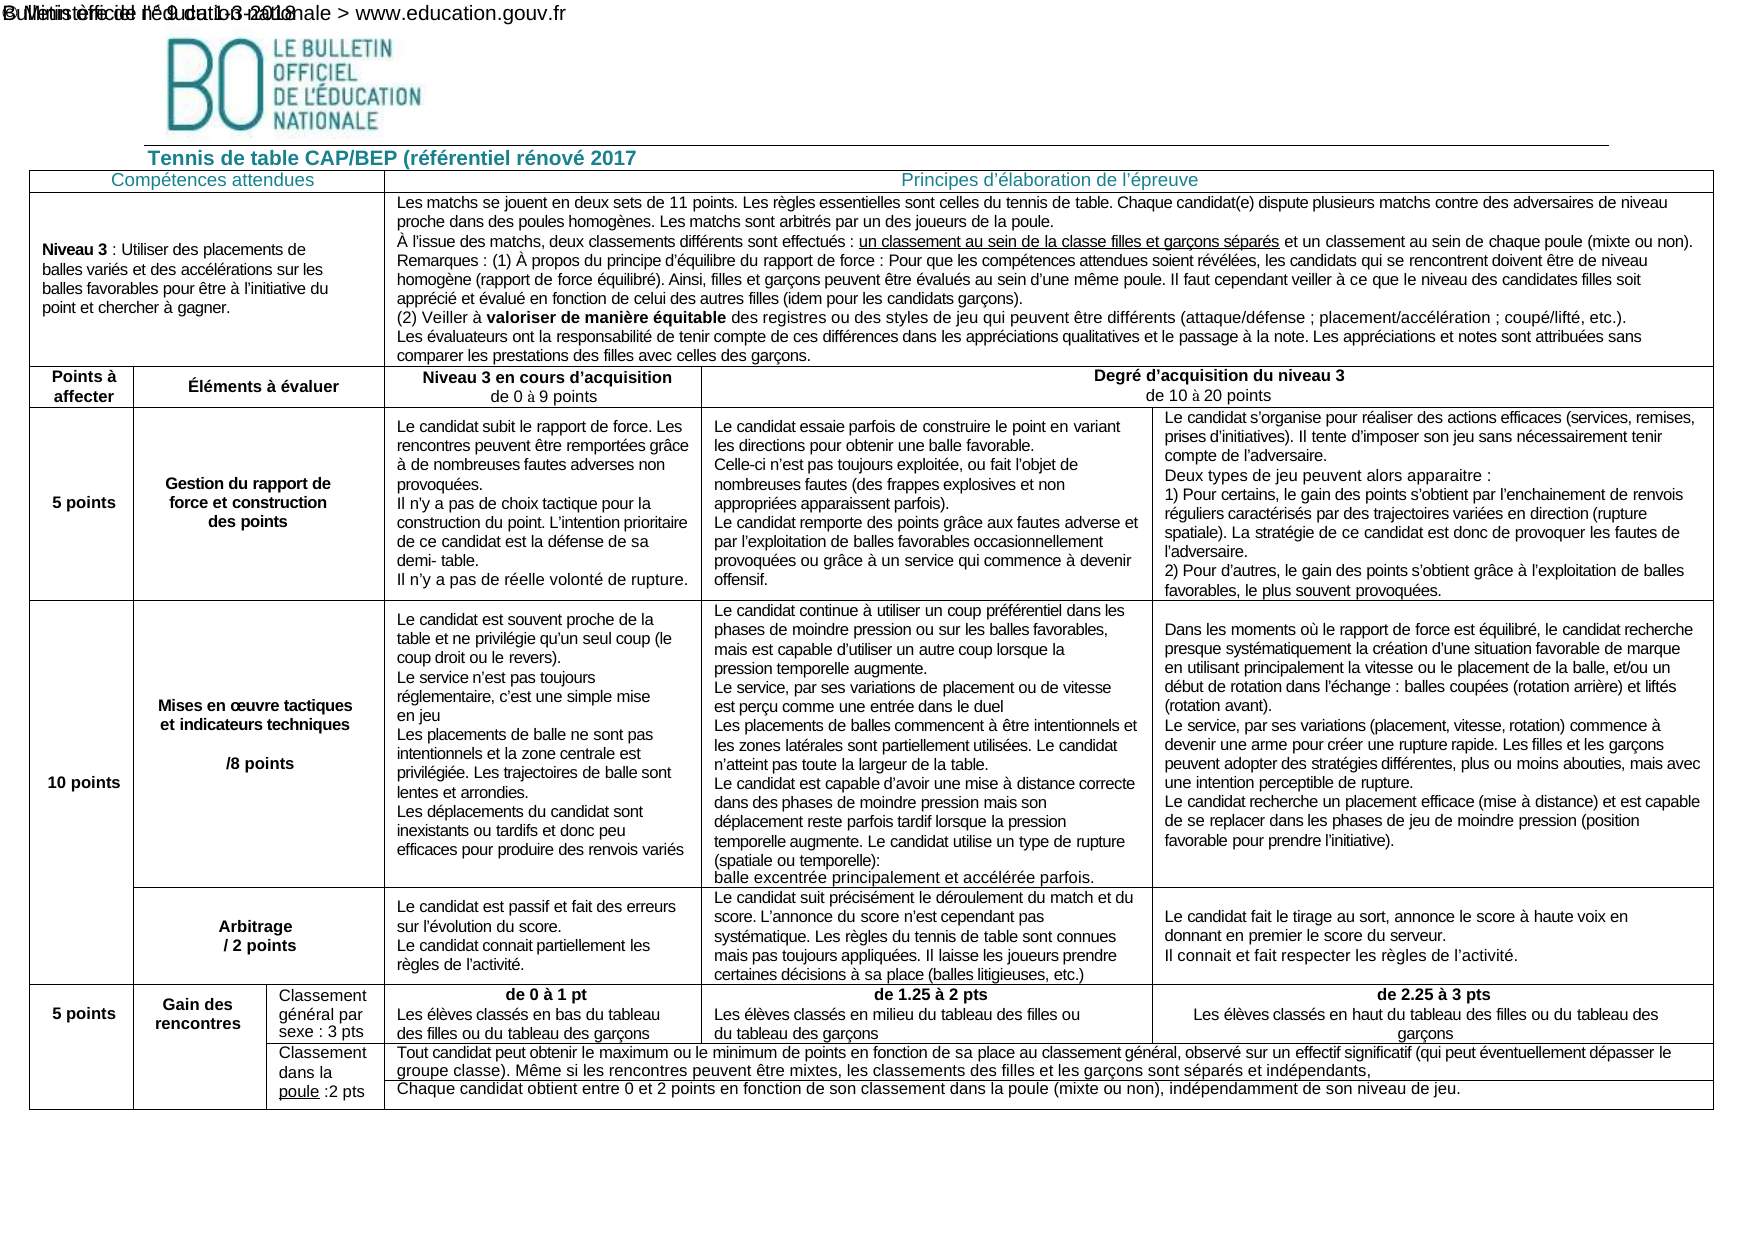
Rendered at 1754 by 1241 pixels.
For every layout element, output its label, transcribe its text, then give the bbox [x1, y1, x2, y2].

table_cell Le candidat continue à utiliser un coup préférentiel dans les phases de moindre pression ou sur les balles favorables, mais est capable d’utiliser un autre coup lorsque la pression temporelle augmente. Le service, par ses variations de placement ou de vitesse est perçu comme une entrée dans le duel Les placements de balles commencent à être intentionnels et les zones latérales sont partiellement utilisées. Le candidat n’atteint pas toute la largeur de la table. Le candidat est capable d’avoir une mise à distance correcte dans des phases de moindre pression mais son déplacement reste parfois tardif lorsque la pression temporelle augmente. Le candidat utilise un type de rupture (spatiale ou temporelle): balle excentrée principalement et accélérée parfois. [702, 601, 1152, 887]
table_cell Le candidat essaie parfois de construire le point en variant les directions pour obtenir une balle favorable. Celle-ci n’est pas toujours exploitée, ou fait l’objet de nombreuses fautes (des frappes explosives et non appropriées apparaissent parfois). Le candidat remporte des points grâce aux fautes adverse et par l’exploitation de balles favorables occasionnellement provoquées ou grâce à un service qui commence à devenir offensif. [702, 408, 1152, 600]
table_cell Tout candidat peut obtenir le maximum ou le minimum de points en fonction de sa place au classement général, observé sur un effectif significatif (qui peut éventuellement dépasser le groupe classe). Même si les rencontres peuvent être mixtes, les classements des filles et les garçons sont séparés et indépendants, [385, 1044, 1713, 1080]
table_cell Éléments à évaluer [134, 367, 384, 407]
table_cell de 0 à 1 pt Les élèves classés en bas du tableau des filles ou du tableau des garçons [385, 985, 701, 1043]
table_header Compétences attendues [30, 171, 384, 192]
table_cell Les matchs se jouent en deux sets de 11 points. Les règles essentielles sont celles du tennis de table. Chaque candidat(e) dispute plusieurs matchs contre des adversaires de niveau proche dans des poules homogènes. Les matchs sont arbitrés par un des joueurs de la poule. À l’issue des matchs, deux classements différents sont effectués : un classement au sein de la classe filles et garçons séparés et un classement au sein de chaque poule (mixte ou non). Remarques : (1) À propos du principe d’équilibre du rapport de force : Pour que les compétences attendues soient révélées, les candidats qui se rencontrent doivent être de niveau homogène (rapport de force équilibré). Ainsi, filles et garçons peuvent être évalués au sein d’une même poule. Il faut cependant veiller à ce que le niveau des candidates filles soit apprécié et évalué en fonction de celui des autres filles (idem pour les candidats garçons). (2) Veiller à valoriser de manière équitable des registres ou des styles de jeu qui peuvent être différents (attaque/défense ; placement/accélération ; coupé/lifté, etc.). Les évaluateurs ont la responsabilité de tenir compte de ces différences dans les appréciations qualitatives et le passage à la note. Les appréciations et notes sont attribuées sans comparer les prestations des filles avec celles des garçons. [385, 193, 1713, 366]
table_cell Classement général par sexe : 3 pts [267, 985, 384, 1043]
table_cell Le candidat est passif et fait des erreurs sur l’évolution du score. Le candidat connait partiellement les règles de l’activité. [385, 888, 701, 984]
table_cell Dans les moments où le rapport de force est équilibré, le candidat recherche presque systématiquement la création d’une situation favorable de marque en utilisant principalement la vitesse ou le placement de la balle, et/ou un début de rotation dans l’échange : balles coupées (rotation arrière) et liftés (rotation avant). Le service, par ses variations (placement, vitesse, rotation) commence à devenir une arme pour créer une rupture rapide. Les filles et les garçons peuvent adopter des stratégies différentes, plus ou moins abouties, mais avec une intention perceptible de rupture. Le candidat recherche un placement efficace (mise à distance) et est capable de se replacer dans les phases de jeu de moindre pression (position favorable pour prendre l’initiative). [1153, 601, 1713, 887]
text Tennis de table CAP/BEP (référentiel rénové 2017 [147, 146, 1725, 170]
table_cell Gestion du rapport de force et construction des points [134, 408, 384, 600]
table_cell Le candidat est souvent proche de la table et ne privilégie qu’un seul coup (le coup droit ou le revers). Le service n’est pas toujours réglementaire, c’est une simple mise en jeu Les placements de balle ne sont pas intentionnels et la zone centrale est privilégiée. Les trajectoires de balle sont lentes et arrondies. Les déplacements du candidat sont inexistants ou tardifs et donc peu efficaces pour produire des renvois variés [385, 601, 701, 887]
table_cell Le candidat fait le tirage au sort, annonce le score à haute voix en donnant en premier le score du serveur. Il connait et fait respecter les règles de l’activité. [1153, 888, 1713, 984]
table_cell Mises en œuvre tactiques et indicateurs techniques /8 points [134, 601, 384, 887]
table_cell Le candidat s’organise pour réaliser des actions efficaces (services, remises, prises d’initiatives). Il tente d’imposer son jeu sans nécessairement tenir compte de l’adversaire. Deux types de jeu peuvent alors apparaitre : Pour certains, le gain des points s’obtient par l’enchainement de renvois réguliers caractérisés par des trajectoires variées en direction (rupture spatiale). La stratégie de ce candidat est donc de provoquer les fautes de l’adversaire. Pour d’autres, le gain des points s’obtient grâce à l’exploitation de balles favorables, le plus souvent provoquées. [1153, 408, 1713, 600]
table_cell Niveau 3 en cours d’acquisition de 0 à 9 points [385, 367, 701, 407]
table_cell Classement dans la poule :2 pts [267, 1044, 384, 1108]
table_cell de 1.25 à 2 pts Les élèves classés en milieu du tableau des filles ou du tableau des garçons [702, 985, 1152, 1043]
table_cell 10 points [30, 601, 133, 984]
table_cell 5 points [30, 408, 133, 600]
table_cell Chaque candidat obtient entre 0 et 2 points en fonction de son classement dans la poule (mixte ou non), indépendamment de son niveau de jeu. [385, 1081, 1713, 1108]
table_cell Arbitrage / 2 points [134, 888, 384, 984]
table_cell de 2.25 à 3 pts Les élèves classés en haut du tableau des filles ou du tableau des garçons [1153, 985, 1713, 1043]
table_cell Degré d’acquisition du niveau 3 de 10 à 20 points [702, 367, 1713, 407]
table_cell Le candidat subit le rapport de force. Les rencontres peuvent être remportées grâce à de nombreuses fautes adverses non provoquées. Il n’y a pas de choix tactique pour la construction du point. L’intention prioritaire de ce candidat est la défense de sa demi- table. Il n’y a pas de réelle volonté de rupture. [385, 408, 701, 600]
table_cell Gain des rencontres [134, 985, 266, 1108]
table_cell Niveau 3 : Utiliser des placements de balles variés et des accélérations sur les balles favorables pour être à l’initiative du point et chercher à gagner. [30, 193, 384, 366]
table_cell 5 points [30, 985, 133, 1108]
table_cell Points à affecter [30, 367, 133, 407]
picture [165, 17, 434, 143]
table_header Principes d’élaboration de l’épreuve [385, 171, 1713, 192]
table_cell Le candidat suit précisément le déroulement du match et du score. L’annonce du score n’est cependant pas systématique. Les règles du tennis de table sont connues mais pas toujours appliquées. Il laisse les joueurs prendre certaines décisions à sa place (balles litigieuses, etc.) [702, 888, 1152, 984]
